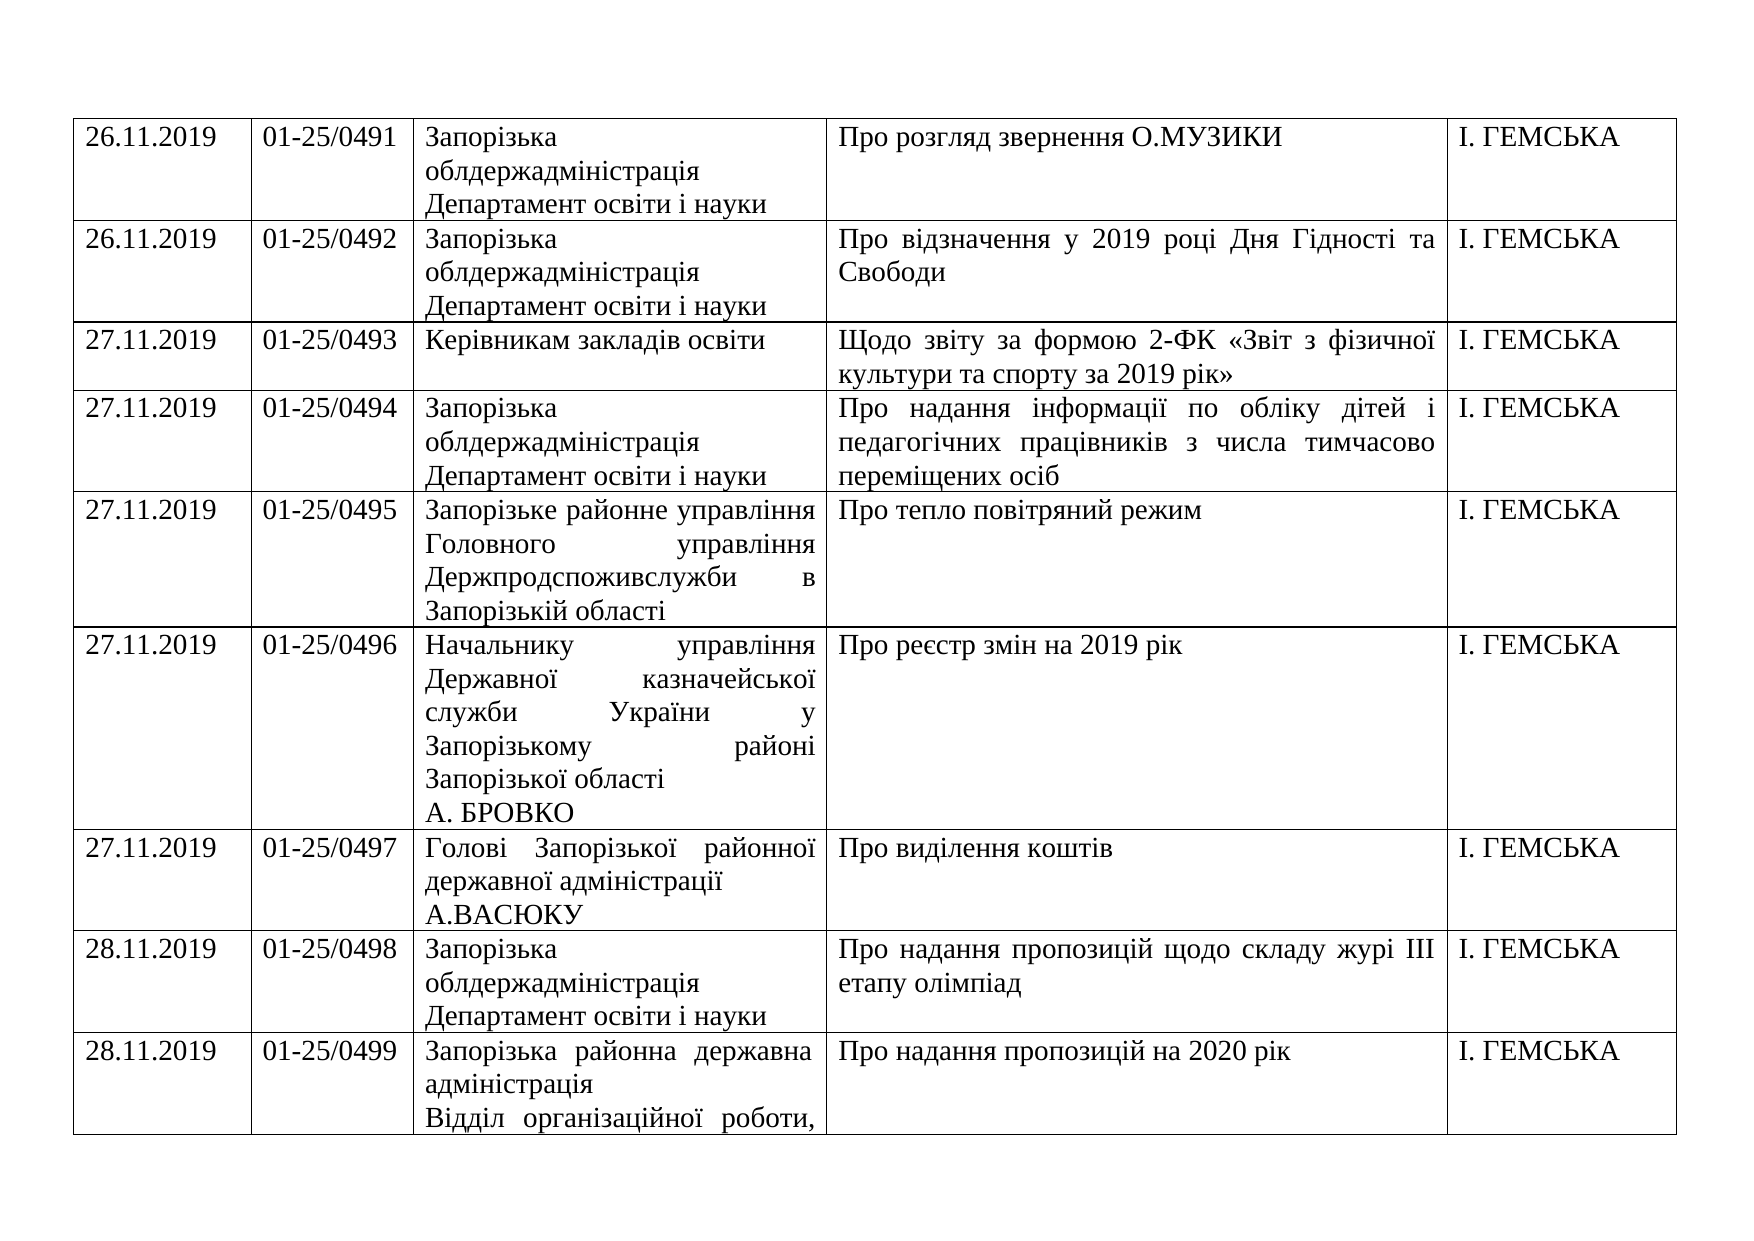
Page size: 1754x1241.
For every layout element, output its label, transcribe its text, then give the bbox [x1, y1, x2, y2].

table_cell 01-25/0491 [252, 119, 413, 220]
table_cell 27.11.2019 [74, 830, 251, 930]
table_cell І. ГЕМСЬКА [1448, 628, 1676, 829]
table_cell І. ГЕМСЬКА [1448, 221, 1676, 321]
table_cell 26.11.2019 [74, 221, 251, 321]
table_cell 01-25/0494 [252, 391, 413, 491]
table_cell 01-25/0498 [252, 931, 413, 1032]
table_cell 01-25/0497 [252, 830, 413, 930]
table_cell Начальнику управління Державної казначейської служби України у Запорізькому районі Запорізької області А. БРОВКО [414, 628, 826, 829]
table_cell 28.11.2019 [74, 931, 251, 1032]
table_cell І. ГЕМСЬКА [1448, 492, 1676, 626]
table_cell 28.11.2019 [74, 1033, 251, 1134]
table_cell Про тепло повітряний режим [827, 492, 1447, 626]
table_cell Про відзначення у 2019 році Дня Гідності та Свободи [827, 221, 1447, 321]
table_cell 01-25/0495 [252, 492, 413, 626]
table_cell 01-25/0496 [252, 628, 413, 829]
table_cell І. ГЕМСЬКА [1448, 391, 1676, 491]
table_cell 27.11.2019 [74, 628, 251, 829]
table_cell Запорізька облдержадміністрація Департамент освіти і науки [414, 931, 826, 1032]
table_cell Про виділення коштів [827, 830, 1447, 930]
table_cell І. ГЕМСЬКА [1448, 931, 1676, 1032]
table_cell І. ГЕМСЬКА [1448, 323, 1676, 389]
table_cell Про надання інформації по обліку дітей і педагогічних працівників з числа тимчасово переміщених осіб [827, 391, 1447, 491]
table_cell 27.11.2019 [74, 492, 251, 626]
table_cell Про надання пропозицій щодо складу журі ІІІ етапу олімпіад [827, 931, 1447, 1032]
table_cell 27.11.2019 [74, 391, 251, 491]
table_cell Запорізька облдержадміністрація Департамент освіти і науки [414, 391, 826, 491]
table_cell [827, 1033, 1447, 1134]
table_cell 01-25/0493 [252, 323, 413, 389]
table_cell Щодо звіту за формою 2-ФК «Звіт з фізичної культури та спорту за 2019 рік» [827, 323, 1447, 389]
table_cell Запорізька облдержадміністрація Департамент освіти і науки [414, 119, 826, 220]
table_cell Запорізьке районне управління Головного управління Держпродспоживслужби в Запорізькій області [414, 492, 826, 626]
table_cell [414, 1033, 826, 1134]
table_cell І. ГЕМСЬКА [1448, 119, 1676, 220]
table_cell Запорізька облдержадміністрація Департамент освіти і науки [414, 221, 826, 321]
table_cell 01-25/0492 [252, 221, 413, 321]
table_cell Голові Запорізької районної державної адміністрації А.ВАСЮКУ [414, 830, 826, 930]
table_cell 26.11.2019 [74, 119, 251, 220]
table_cell І. ГЕМСЬКА [1448, 830, 1676, 930]
table_cell 27.11.2019 [74, 323, 251, 389]
table_cell Про реєстр змін на 2019 рік [827, 628, 1447, 829]
table_cell І. ГЕМСЬКА [1448, 1033, 1676, 1134]
table_cell 01-25/0499 [252, 1033, 413, 1134]
table_cell Про розгляд звернення О.МУЗИКИ [827, 119, 1447, 220]
table_cell Керівникам закладів освіти [414, 323, 826, 389]
